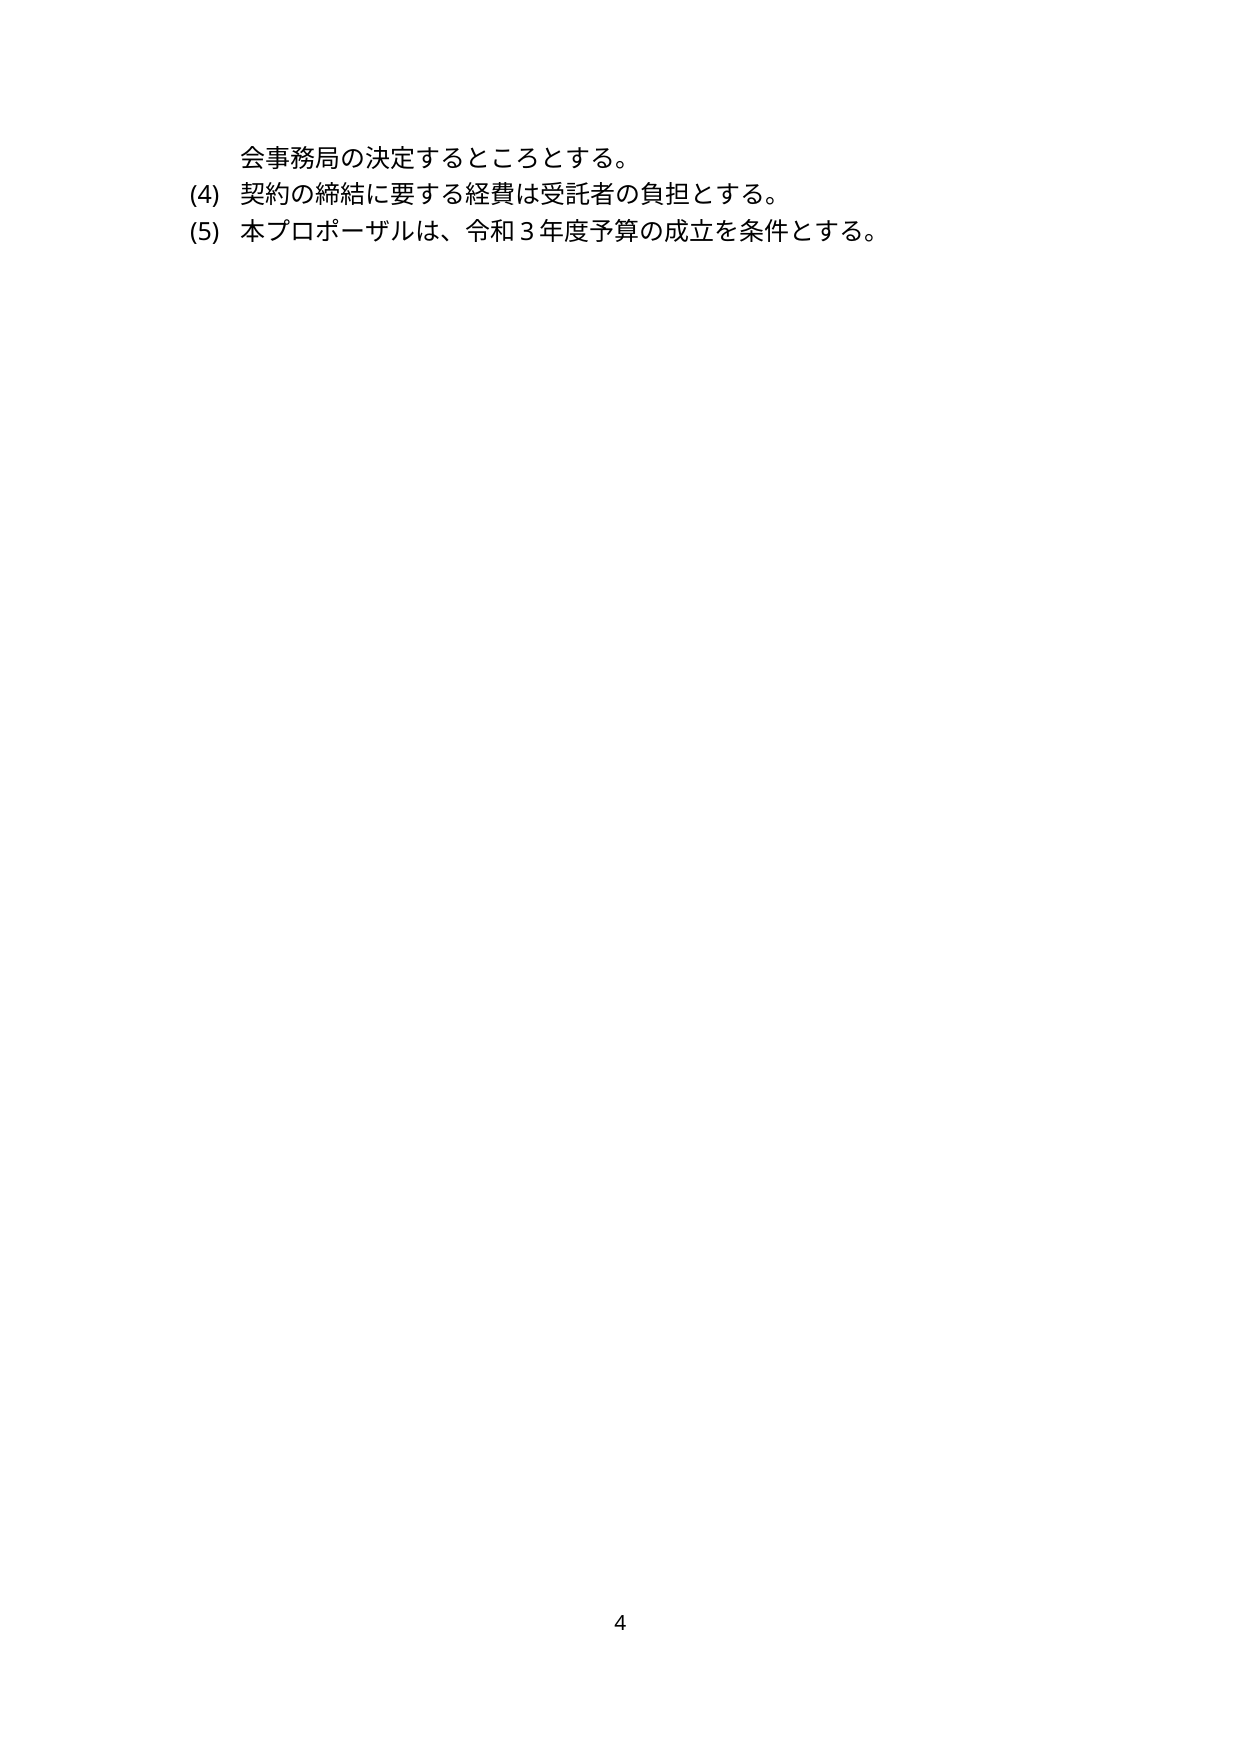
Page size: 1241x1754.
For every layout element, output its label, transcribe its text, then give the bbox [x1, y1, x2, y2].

list 契約の締結に要する経費は受託者の負担とする。 [190, 175, 1122, 211]
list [190, 138, 1122, 175]
list 本プロポーザルは、令和3年度予算の成立を条件とする。 [190, 211, 1122, 247]
